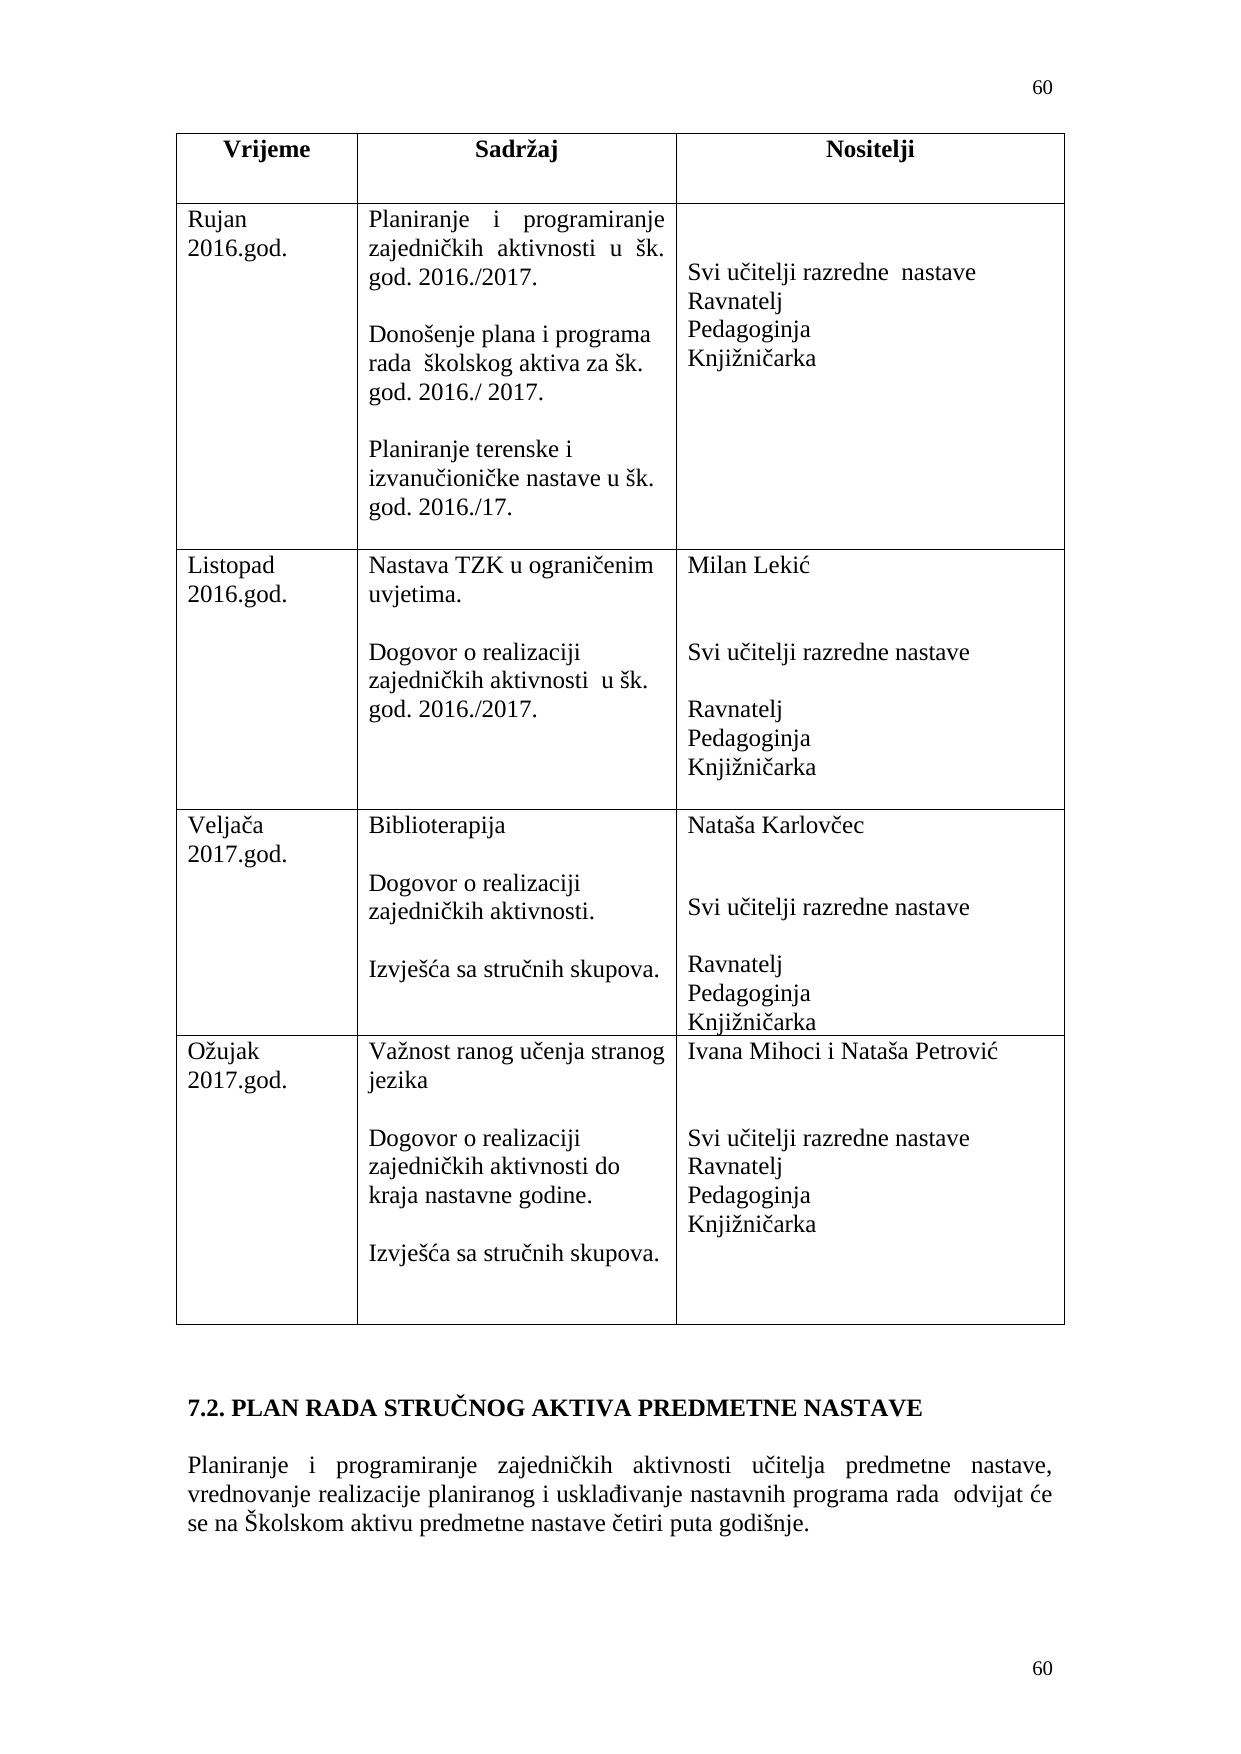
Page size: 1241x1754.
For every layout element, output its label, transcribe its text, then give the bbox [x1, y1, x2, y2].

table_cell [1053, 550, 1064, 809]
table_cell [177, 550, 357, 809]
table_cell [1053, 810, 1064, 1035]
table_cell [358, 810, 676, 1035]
text 7.2. PLAN RADA STRUČNOG AKTIVA PREDMETNE NASTAVE [187, 1393, 1053, 1422]
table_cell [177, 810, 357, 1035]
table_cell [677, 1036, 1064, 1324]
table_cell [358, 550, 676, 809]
text Planiranje i programiranje zajedničkih aktivnosti učitelja predmetne nastave, vrednovanje realizacije planiranog i usklađivanje nastavnih programa rada odvijat će se na Školskom aktivu predmetne nastave četiri puta godišnje. [187, 1451, 1053, 1537]
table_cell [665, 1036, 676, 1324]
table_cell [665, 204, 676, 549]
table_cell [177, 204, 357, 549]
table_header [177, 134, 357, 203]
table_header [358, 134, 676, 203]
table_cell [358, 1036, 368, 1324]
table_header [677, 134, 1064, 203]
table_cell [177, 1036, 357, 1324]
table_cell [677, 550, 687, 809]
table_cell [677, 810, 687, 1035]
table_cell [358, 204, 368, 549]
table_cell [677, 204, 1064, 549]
